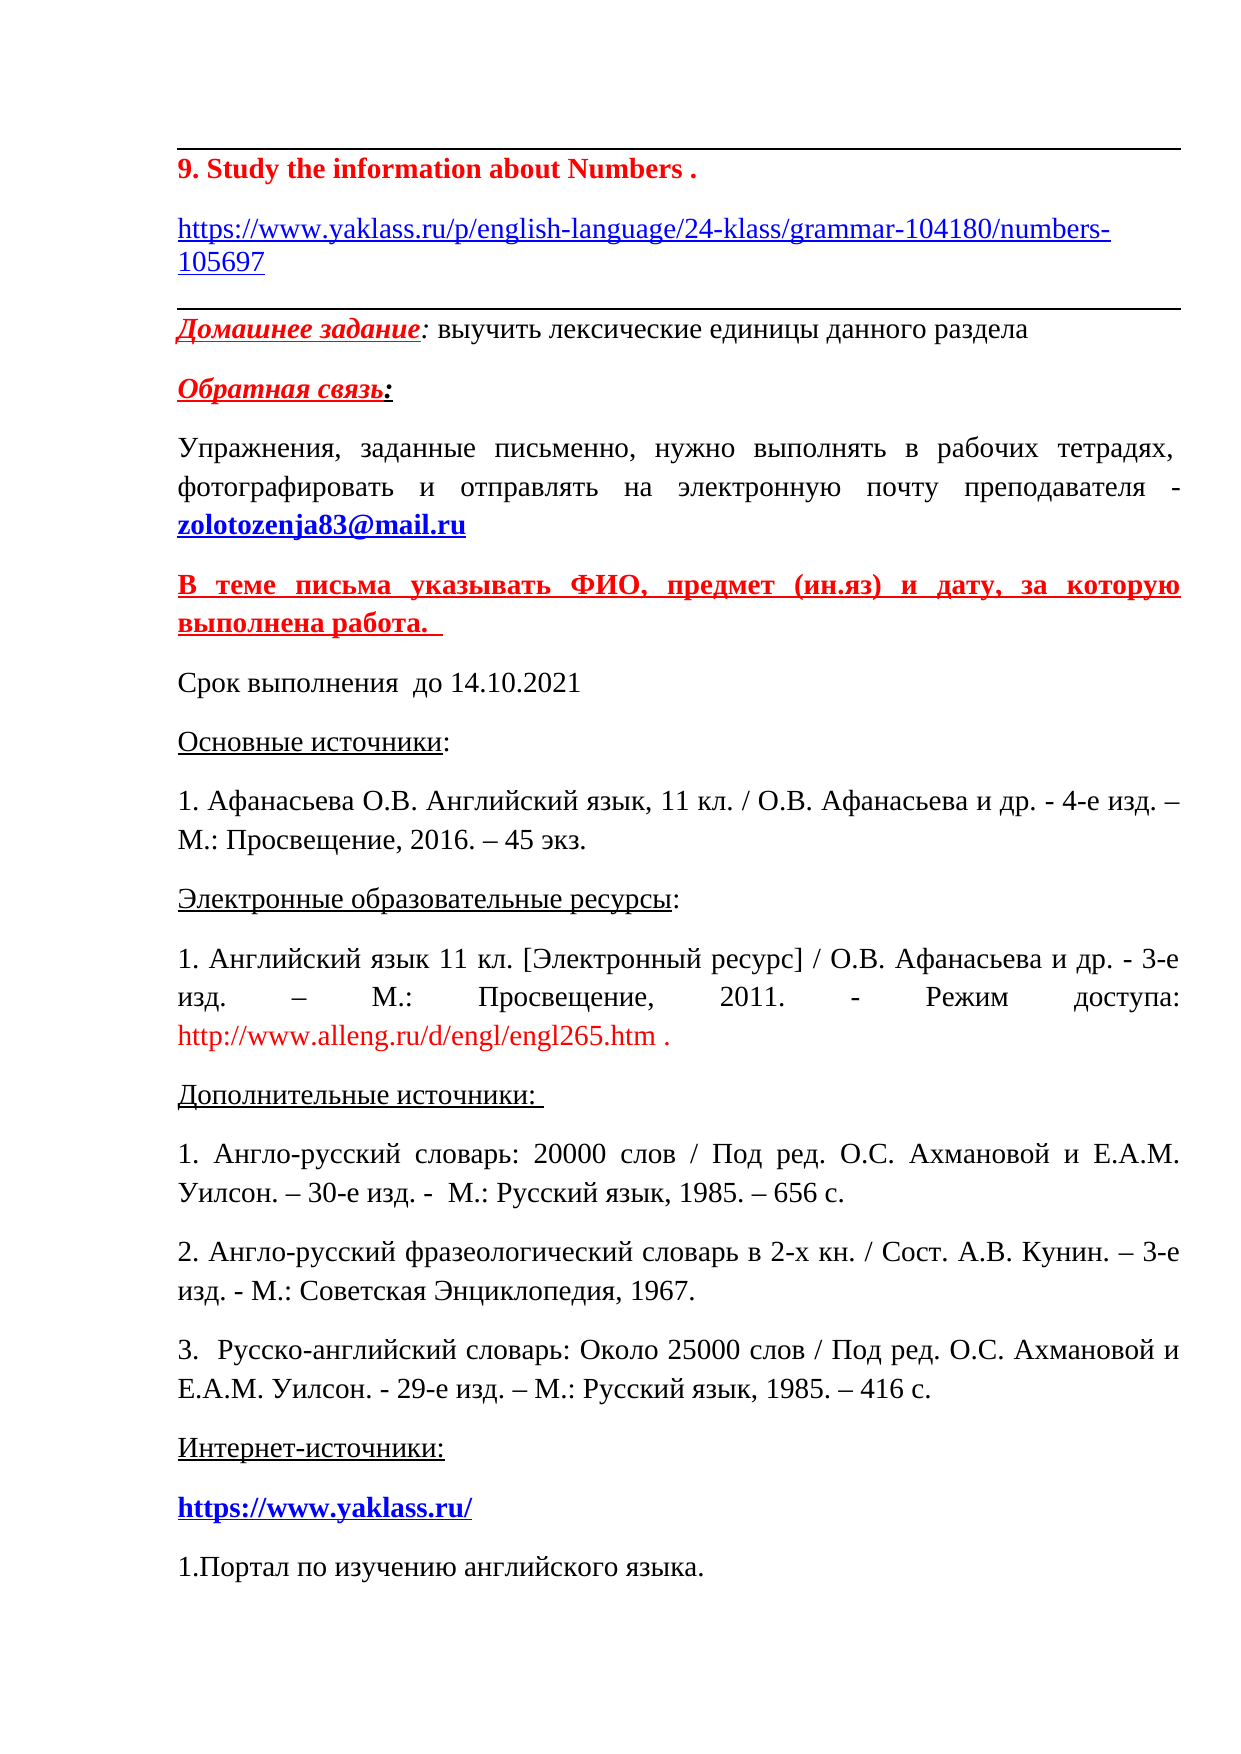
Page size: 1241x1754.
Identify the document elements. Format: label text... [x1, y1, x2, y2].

text 1.Портал по изучению английского языка. [177, 1549, 1181, 1583]
text 1. Афанасьева О.В. Английский язык, 11 кл. / О.В. Афанасьева и др. - 4-е изд. – М.: Просвещение, 2016. – 45 экз. [177, 783, 1181, 856]
text https://www.yaklass.ru/p/english-language/24-klass/grammar-104180/numbers-105697 [177, 211, 1181, 278]
text Электронные образовательные ресурсы: [177, 881, 1181, 915]
text Упражнения, заданные письменно, нужно выполнять в рабочих тетрадях, фотографировать и отправлять на электронную почту преподавателя - zolotozenja83@mail.ru [177, 430, 1181, 541]
text В теме письма указывать ФИО, предмет (ин.яз) и дату, за которую выполнена работа. [177, 567, 1181, 596]
text Срок выполнения до 14.10.2021 [177, 665, 1181, 698]
text Домашнее задание: выучить лексические единицы данного раздела [177, 312, 1181, 345]
text 9. Study the information about Numbers . [177, 152, 1181, 185]
text Основные источники: [177, 724, 1181, 758]
text https://www.yaklass.ru/ [177, 1490, 1181, 1523]
text 1. Английский язык 11 кл. [Электронный ресурс] / О.В. Афанасьева и др. - 3-е изд. – М.: Просвещение, 2011. - Режим доступа: http://www.alleng.ru/d/engl/engl265.htm . [177, 941, 1181, 1051]
text 3. Русско-английский словарь: Около 25000 слов / Под ред. О.С. Ахмановой и Е.А.М. Уилсон. - 29-е изд. – М.: Русский язык, 1985. – 416 с. [177, 1332, 1181, 1404]
text В теме письма указывать ФИО, предмет (ин.яз) и дату, за которую выполнена работа. [177, 597, 1181, 639]
text 1. Англо-русский словарь: 20000 слов / Под ред. О.С. Ахмановой и Е.А.М. Уилсон. – 30-е изд. - М.: Русский язык, 1985. – 656 с. [177, 1137, 1181, 1209]
text Дополнительные источники: [177, 1077, 1181, 1111]
text Обратная связь: [177, 371, 1181, 404]
text 2. Англо-русский фразеологический словарь в 2-х кн. / Сост. А.В. Кунин. – 3-е изд. - М.: Советская Энциклопедия, 1967. [177, 1234, 1181, 1307]
text Интернет-источники: [177, 1430, 1181, 1464]
